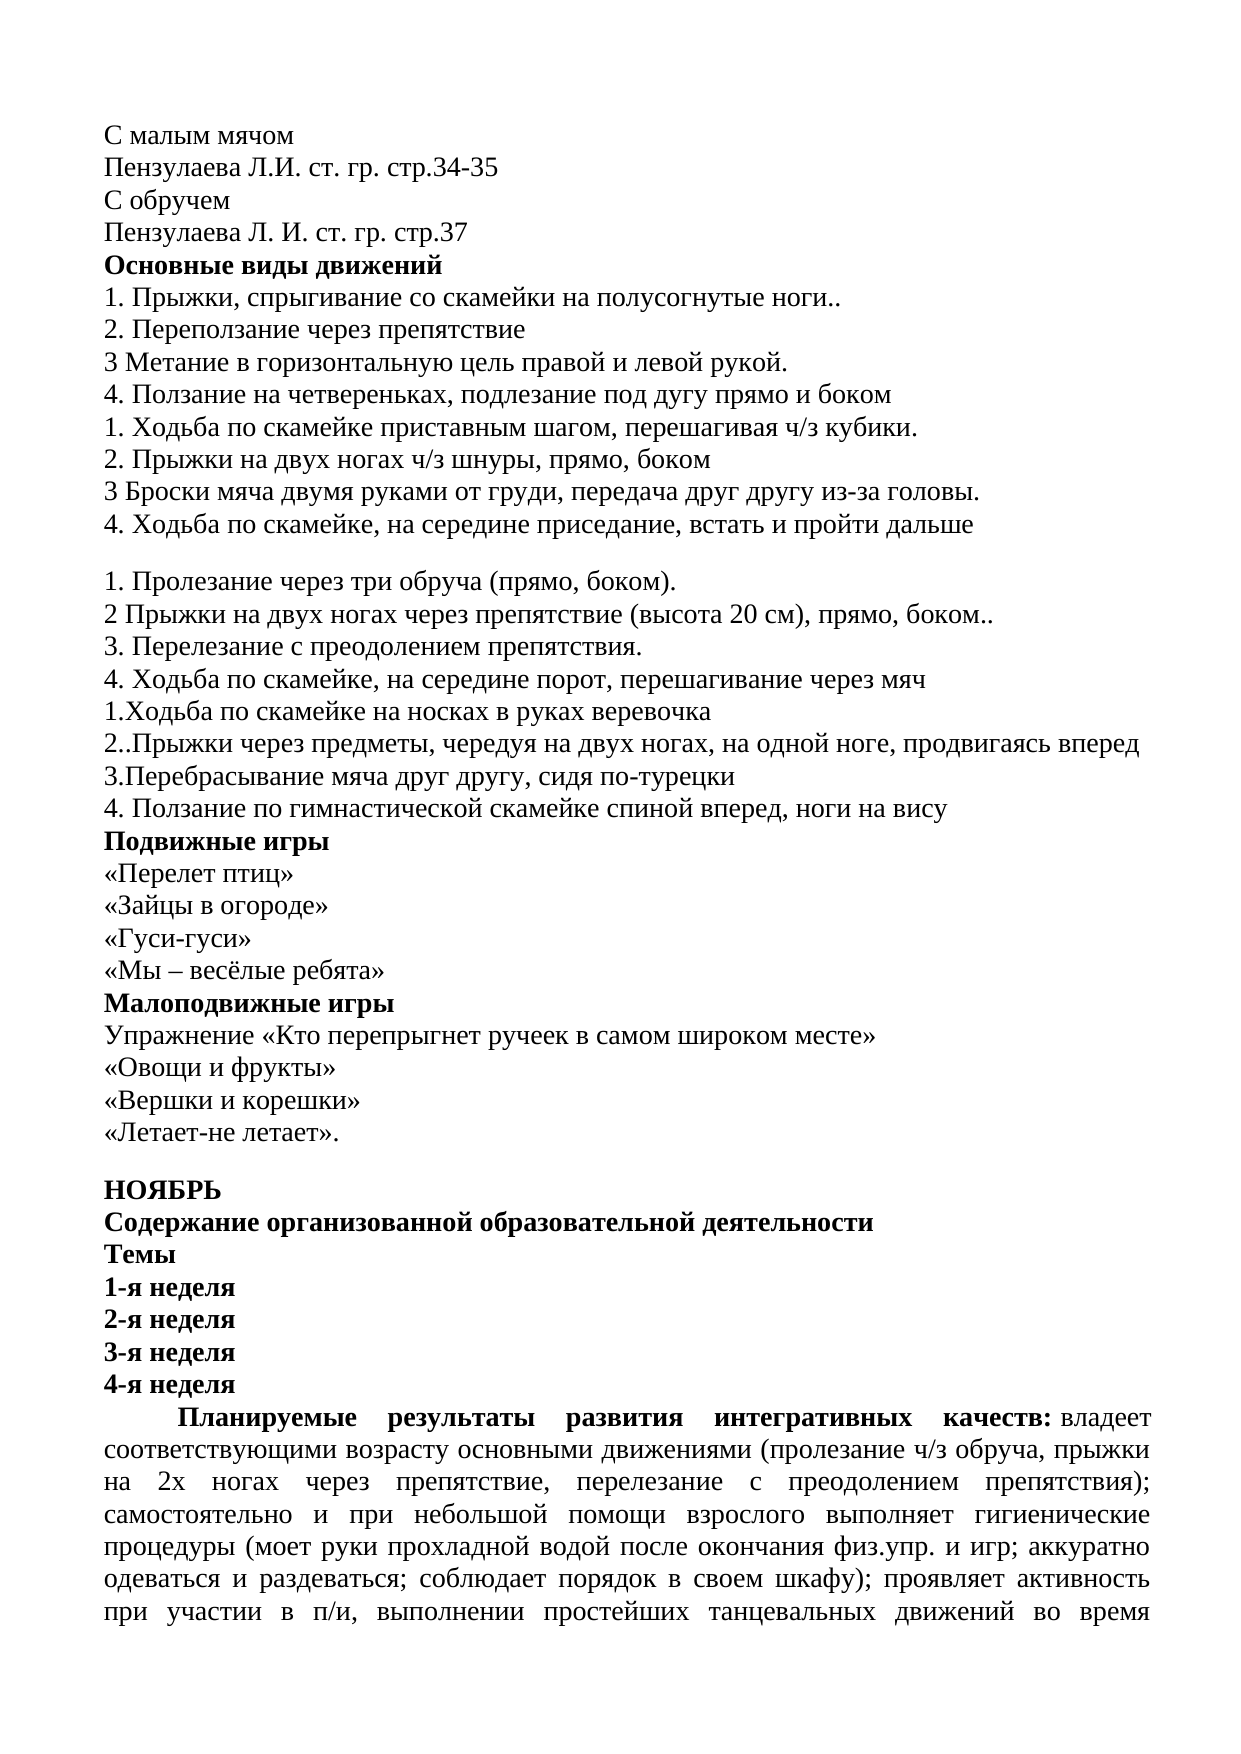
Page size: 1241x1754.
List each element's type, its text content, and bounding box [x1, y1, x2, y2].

text 3-я неделя [103, 1335, 1152, 1367]
text «Летает-не летает». [103, 1115, 1152, 1148]
text 4. Ходьба по скамейке, на середине порот, перешагивание через мяч [103, 662, 1152, 694]
text Содержание организованной образовательной деятельности [103, 1205, 1152, 1238]
text Темы [103, 1238, 1152, 1270]
text 2. Прыжки на двух ногах ч/з шнуры, прямо, боком [103, 442, 1152, 474]
text 3.Перебрасывание мяча друг другу, сидя по-турецки [103, 759, 1152, 791]
text Упражнение «Кто перепрыгнет ручеек в самом широком месте» [103, 1018, 1152, 1050]
text Малоподвижные игры [103, 986, 1152, 1018]
text 4. Ходьба по скамейке, на середине приседание, встать и пройти дальше [103, 507, 1152, 539]
text Пензулаева Л.И. ст. гр. стр.34-35 [103, 151, 1152, 183]
text «Мы – весёлые ребята» [103, 953, 1152, 986]
text 3 Метание в горизонтальную цель правой и левой рукой. [103, 345, 1152, 377]
text С малым мячом [103, 118, 1152, 151]
text «Овощи и фрукты» [103, 1050, 1152, 1083]
text Основные виды движений [103, 248, 1152, 280]
text НОЯБРЬ [103, 1173, 1152, 1205]
text 1.Ходьба по скамейке на носках в руках веревочка [103, 694, 1152, 726]
text 4. Ползание по гимнастической скамейке спиной вперед, ноги на вису [103, 791, 1152, 824]
text 1-я неделя [103, 1270, 1152, 1302]
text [103, 1399, 1152, 1626]
text 2..Прыжки через предметы, чередуя на двух ногах, на одной ноге, продвигаясь вперед [103, 726, 1152, 759]
text 1. Пролезание через три обруча (прямо, боком). [103, 564, 1152, 597]
text 2-я неделя [103, 1302, 1152, 1335]
text Подвижные игры [103, 824, 1152, 856]
text 4-я неделя [103, 1367, 1152, 1399]
text 4. Ползание на четвереньках, подлезание под дугу прямо и боком [103, 377, 1152, 410]
text «Гуси-гуси» [103, 921, 1152, 953]
text 3. Перелезание с преодолением препятствия. [103, 629, 1152, 662]
text «Перелет птиц» [103, 856, 1152, 888]
text 2. Переползание через препятствие [103, 312, 1152, 345]
text 1. Ходьба по скамейке приставным шагом, перешагивая ч/з кубики. [103, 410, 1152, 442]
text 1. Прыжки, спрыгивание со скамейки на полусогнутые ноги.. [103, 280, 1152, 312]
text 2 Прыжки на двух ногах через препятствие (высота 20 см), прямо, боком.. [103, 597, 1152, 629]
text С обручем [103, 183, 1152, 215]
text «Вершки и корешки» [103, 1083, 1152, 1115]
text «Зайцы в огороде» [103, 888, 1152, 921]
text 3 Броски мяча двумя руками от груди, передача друг другу из-за головы. [103, 474, 1152, 507]
text Пензулаева Л. И. ст. гр. стр.37 [103, 215, 1152, 248]
